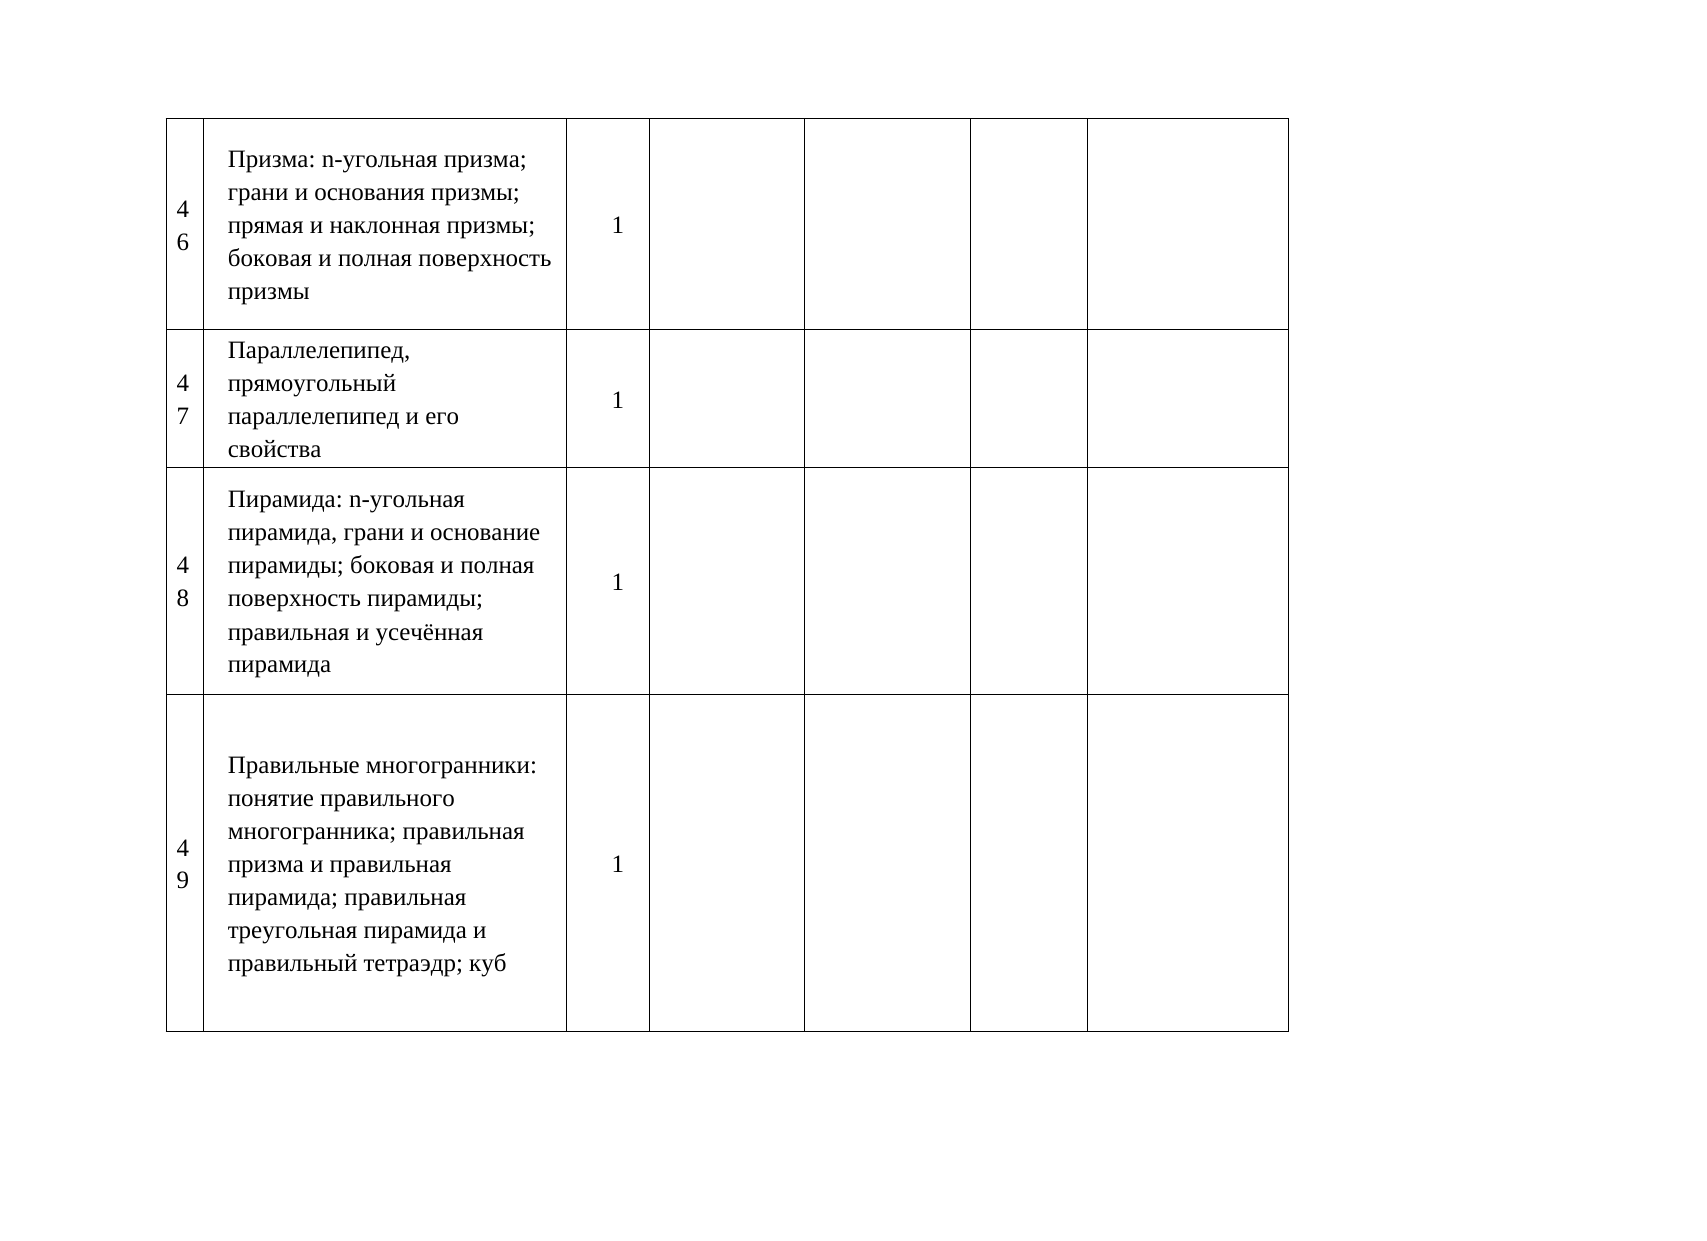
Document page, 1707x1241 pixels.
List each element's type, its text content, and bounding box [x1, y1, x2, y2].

table_cell [1088, 330, 1288, 467]
table_cell Правильные многогранники: понятие правильного многогранника; правильная призма и правильная пирамида; правильная треугольная пирамида и правильный тетраэдр; куб [204, 695, 566, 1031]
table_cell [1088, 695, 1288, 1031]
table_cell [971, 695, 1087, 1031]
table_cell [650, 119, 804, 329]
table_cell Пирамида: n-угольная пирамида, грани и основание пирамиды; боковая и полная поверхность пирамиды; правильная и усечённая пирамида [204, 468, 566, 693]
table_cell 1 [567, 695, 649, 1031]
table_cell [650, 330, 804, 467]
table_cell Призма: n-угольная призма; грани и основания призмы; прямая и наклонная призмы; боковая и полная поверхность призмы [204, 119, 566, 329]
table_cell [1088, 119, 1288, 329]
table_cell [971, 119, 1087, 329]
table_cell 46 [167, 119, 203, 329]
table_cell 1 [567, 330, 649, 467]
table_cell 48 [167, 468, 203, 693]
table_cell [971, 330, 1087, 467]
table_cell 47 [167, 330, 203, 467]
table_cell [1088, 468, 1288, 693]
table_cell [805, 330, 970, 467]
table_cell 1 [567, 119, 649, 329]
table_cell 49 [167, 695, 203, 1031]
table_cell [805, 468, 970, 693]
table_cell Параллелепипед, прямоугольный параллелепипед и его свойства [204, 330, 566, 467]
table_cell 1 [567, 468, 649, 693]
table_cell [650, 468, 804, 693]
table_cell [971, 468, 1087, 693]
table_cell [805, 695, 970, 1031]
table_cell [805, 119, 970, 329]
table_cell [650, 695, 804, 1031]
